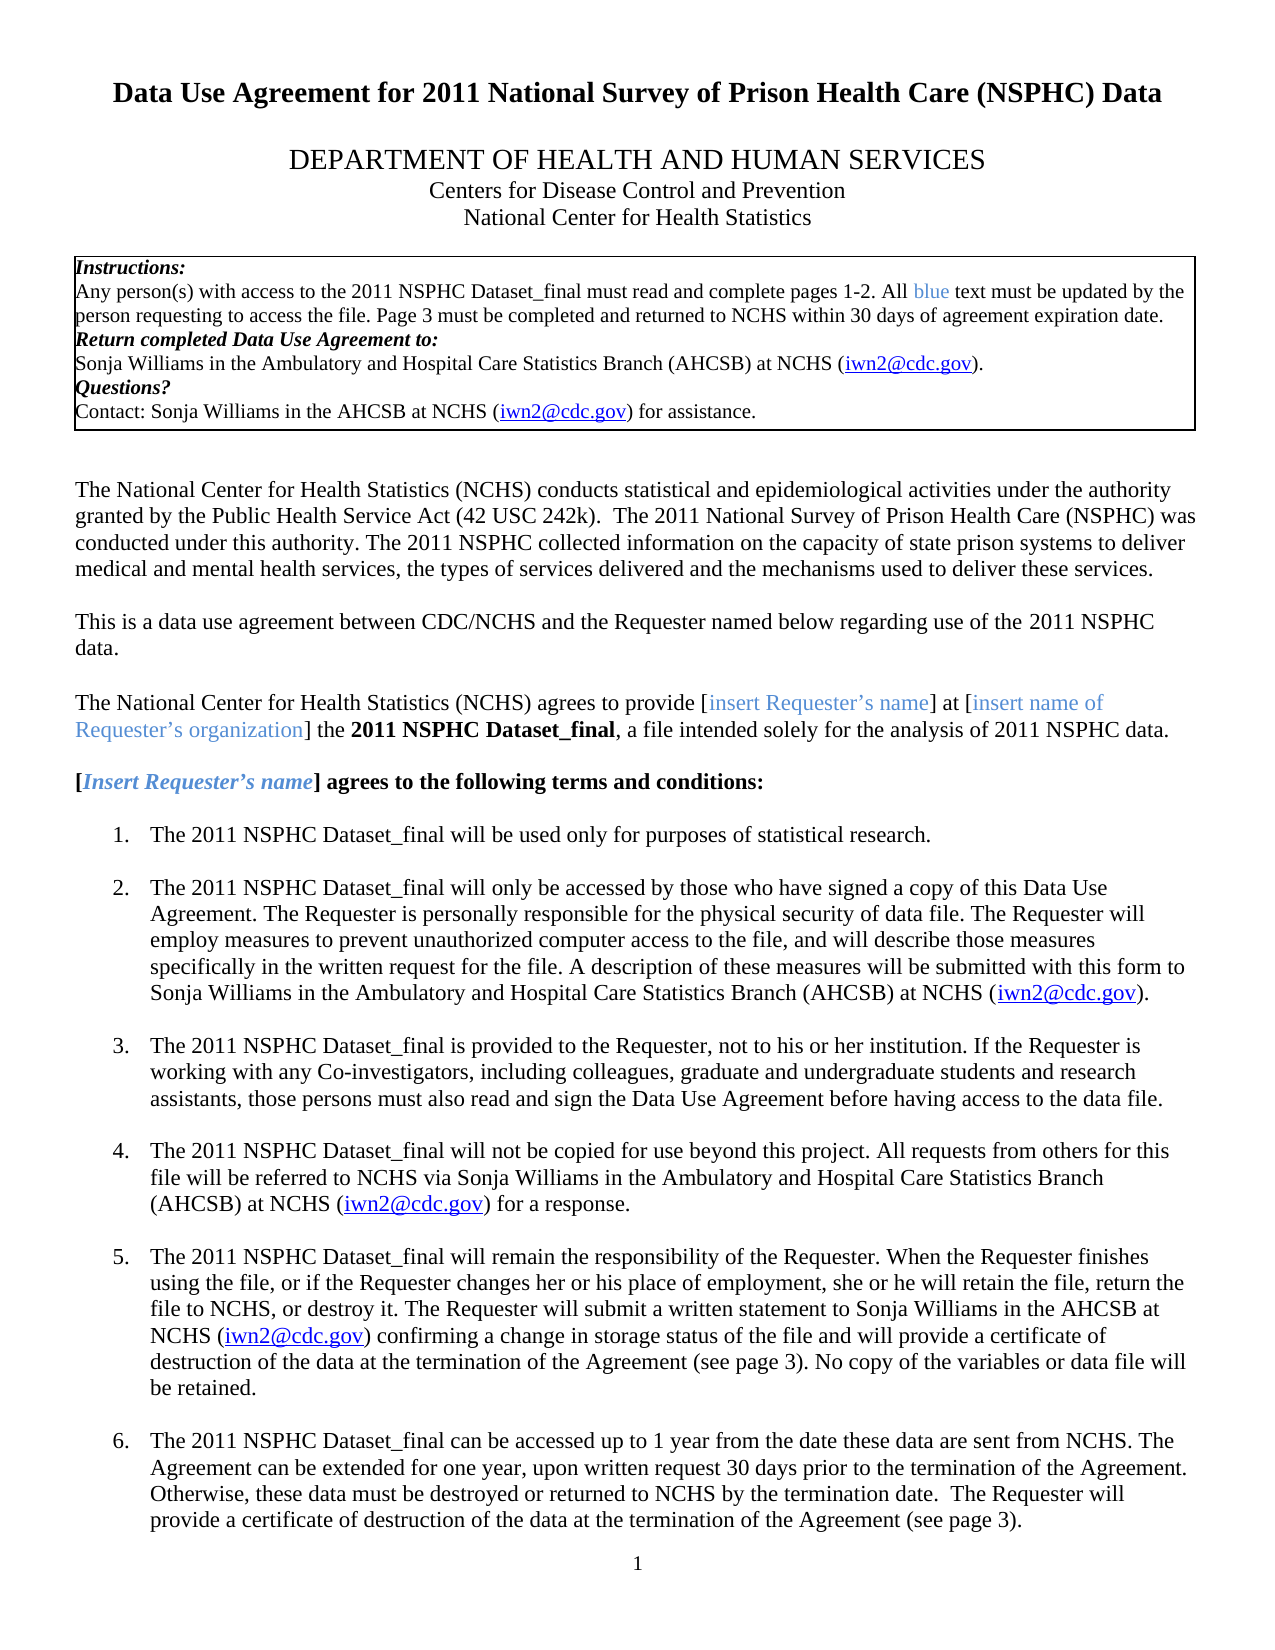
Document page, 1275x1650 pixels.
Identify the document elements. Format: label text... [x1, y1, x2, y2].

text National Center for Health Statistics [75, 203, 1200, 231]
text [Insert Requester’s name] agrees to the following terms and conditions: [75, 768, 1200, 795]
text Sonja Williams in the Ambulatory and Hospital Care Statistics Branch (AHCSB) at NCHS (iwn2@cdc.gov). [75, 351, 1200, 375]
text Data Use Agreement for 2011 National Survey of Prison Health Care (NSPHC) Data [75, 75, 1200, 108]
text DEPARTMENT OF HEALTH AND HUMAN SERVICES [75, 142, 1200, 176]
text The National Center for Health Statistics (NCHS) conducts statistical and epidemiological activities under the authority granted by the Public Health Service Act (42 USC 242k). The 2011 National Survey of Prison Health Care (NSPHC) was conducted under this authority. The 2011 NSPHC collected information on the capacity of state prison systems to deliver medical and mental health services, the types of services delivered and the mechanisms used to deliver these services. [75, 476, 1200, 581]
text Centers for Disease Control and Prevention [75, 176, 1200, 203]
text Instructions: [75, 255, 1200, 279]
text Any person(s) with access to the 2011 NSPHC Dataset_final must read and complete pages 1-2. All blue text must be updated by the person requesting to access the file. Page 3 must be completed and returned to NCHS within 30 days of agreement expiration date. [75, 279, 1200, 327]
text This is a data use agreement between CDC/NCHS and the Requester named below regarding use of the 2011 NSPHC data. [75, 608, 1200, 661]
list The 2011 NSPHC Dataset_final will only be accessed by those who have signed a copy of this Data Use Agreement. The Requester is personally responsible for the physical security of data file. The Requester will employ measures to prevent unauthorized computer access to the file, and will describe those measures specifically in the written request for the file. A description of these measures will be submitted with this form to Sonja Williams in the Ambulatory and Hospital Care Statistics Branch (AHCSB) at NCHS (iwn2@cdc.gov). [112, 874, 1200, 1006]
text Return completed Data Use Agreement to: [75, 327, 1200, 351]
text The National Center for Health Statistics (NCHS) agrees to provide [insert Requester’s name] at [insert name of Requester’s organization] the 2011 NSPHC Dataset_final, a file intended solely for the analysis of 2011 NSPHC data. [75, 689, 1200, 742]
list The 2011 NSPHC Dataset_final will be used only for purposes of statistical research. [112, 821, 1200, 847]
list The 2011 NSPHC Dataset_final is provided to the Requester, not to his or her institution. If the Requester is working with any Co-investigators, including colleagues, graduate and undergraduate students and research assistants, those persons must also read and sign the Data Use Agreement before having access to the data file. [112, 1032, 1200, 1111]
text Contact: Sonja Williams in the AHCSB at NCHS (iwn2@cdc.gov) for assistance. [75, 399, 1200, 423]
list The 2011 NSPHC Dataset_final can be accessed up to 1 year from the date these data are sent from NCHS. The Agreement can be extended for one year, upon written request 30 days prior to the termination of the Agreement. Otherwise, these data must be destroyed or returned to NCHS by the termination date. The Requester will provide a certificate of destruction of the data at the termination of the Agreement (see page 3). [112, 1427, 1200, 1533]
list The 2011 NSPHC Dataset_final will not be copied for use beyond this project. All requests from others for this file will be referred to NCHS via Sonja Williams in the Ambulatory and Hospital Care Statistics Branch (AHCSB) at NCHS (iwn2@cdc.gov) for a response. [112, 1137, 1200, 1216]
text Questions? [75, 375, 1200, 399]
list The 2011 NSPHC Dataset_final will remain the responsibility of the Requester. When the Requester finishes using the file, or if the Requester changes her or his place of employment, she or he will retain the file, return the file to NCHS, or destroy it. The Requester will submit a written statement to Sonja Williams in the AHCSB at NCHS (iwn2@cdc.gov) confirming a change in storage status of the file and will provide a certificate of destruction of the data at the termination of the Agreement (see page 3). No copy of the variables or data file will be retained. [112, 1243, 1200, 1401]
